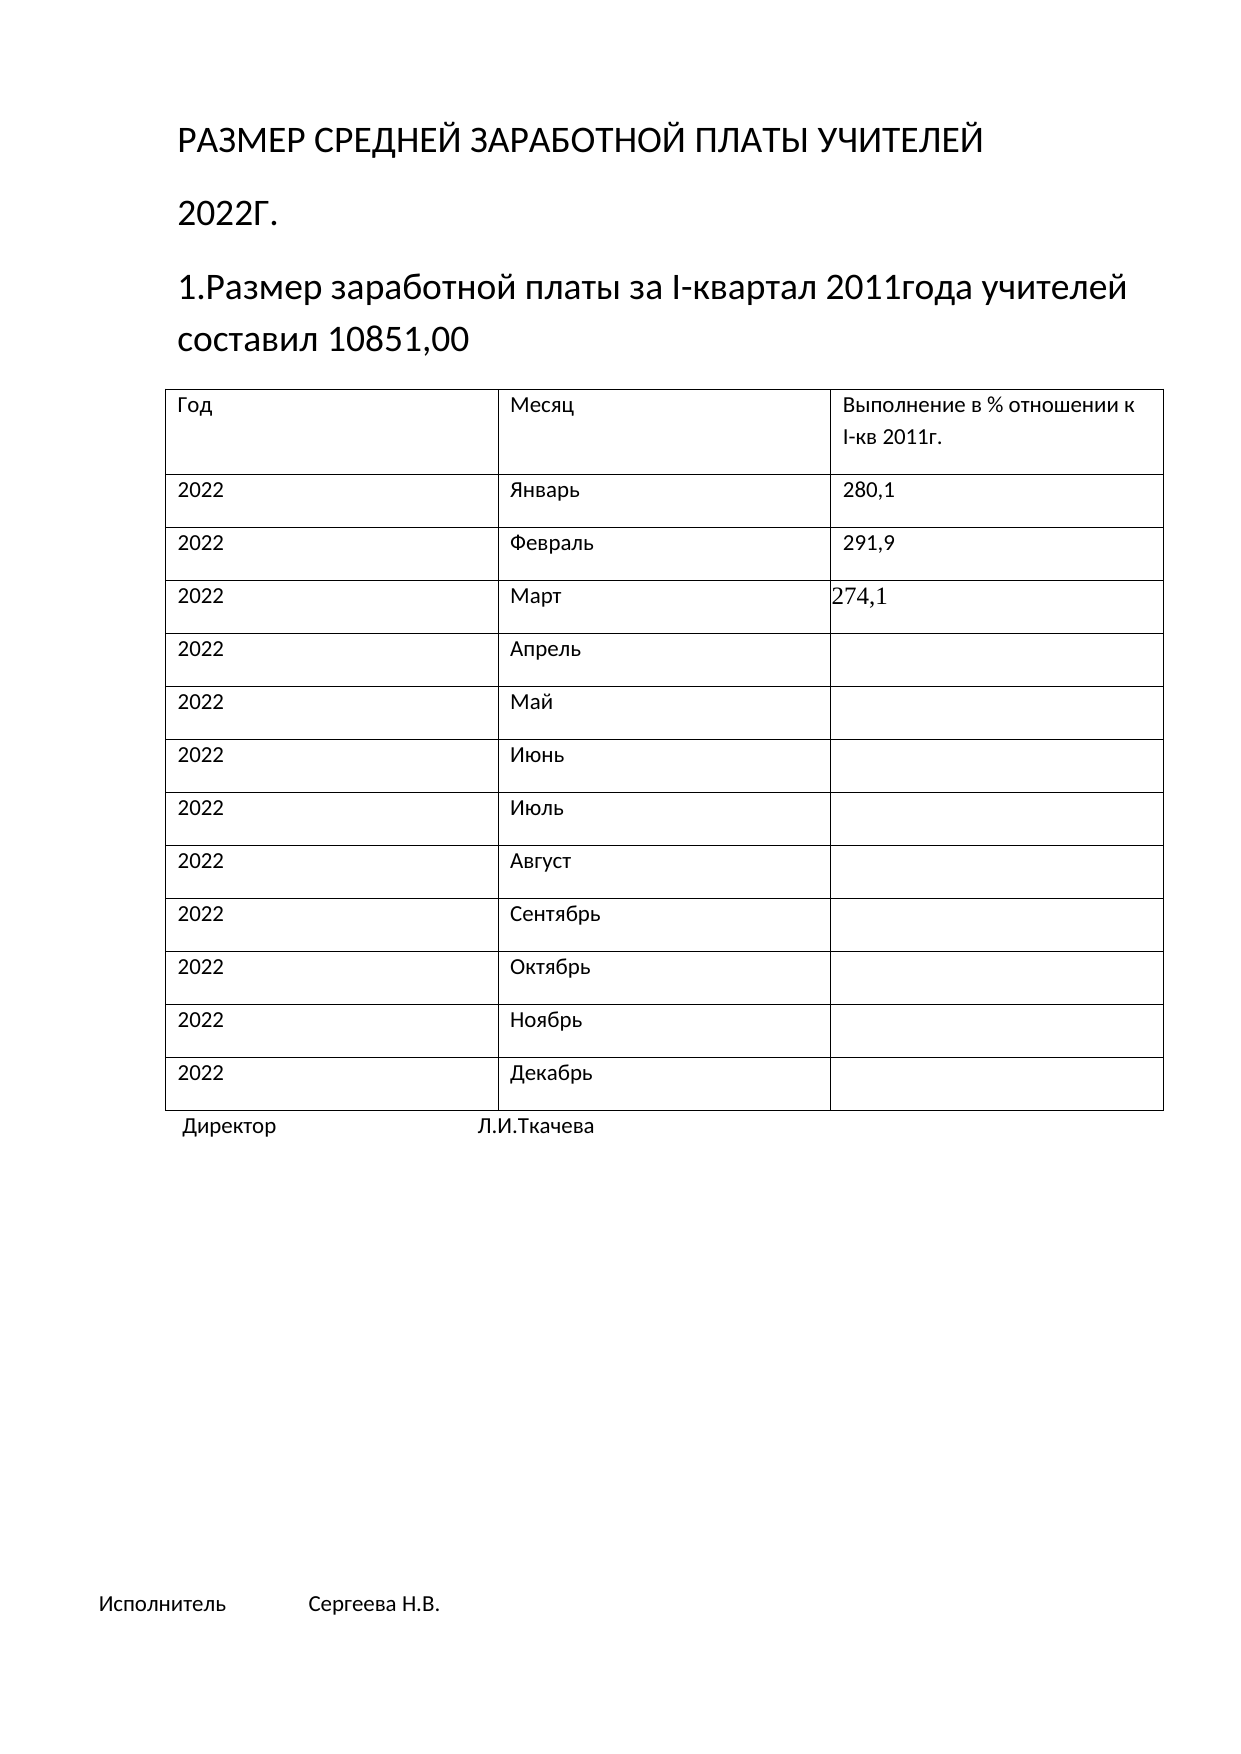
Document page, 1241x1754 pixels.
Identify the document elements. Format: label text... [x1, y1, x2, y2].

table_cell Июнь [499, 740, 830, 792]
table_cell Сентябрь [499, 899, 830, 951]
table_cell [831, 1058, 1163, 1109]
table_cell Февраль [499, 528, 830, 580]
table_cell [831, 634, 1163, 686]
table_cell [831, 846, 1163, 898]
text 1.Размер заработной платы за I-квартал 2011года учителей составил 10851,00 [177, 263, 1130, 361]
table_cell Апрель [499, 634, 830, 686]
table_cell 2022 [166, 952, 498, 1004]
text Директор Л.И.Ткачева [182, 1111, 1176, 1139]
table_cell [831, 899, 1163, 951]
table_header Выполнение в % отношении к I-кв 2011г. [831, 390, 1163, 474]
table_cell 274,1 [831, 581, 1163, 633]
table_cell 2022 [166, 846, 498, 898]
table_cell 2022 [166, 793, 498, 844]
table_cell [831, 1005, 1163, 1057]
table_cell 2022 [166, 1058, 498, 1109]
table_cell 291,9 [831, 528, 1163, 580]
table_cell 2022 [166, 581, 498, 633]
table_cell 280,1 [831, 475, 1163, 527]
table_cell Октябрь [499, 952, 830, 1004]
text Исполнитель Сергеева Н.В. [98, 1589, 1176, 1617]
table_cell Июль [499, 793, 830, 844]
table_header Месяц [499, 390, 830, 474]
table_cell Декабрь [499, 1058, 830, 1109]
table_cell 2022 [166, 899, 498, 951]
table_cell Ноябрь [499, 1005, 830, 1057]
table_cell 2022 [166, 687, 498, 739]
table_cell [831, 793, 1163, 844]
table_cell 2022 [166, 634, 498, 686]
table_header Год [166, 390, 498, 474]
table_cell [831, 740, 1163, 792]
table_cell 2022 [166, 1005, 498, 1057]
table_cell [831, 687, 1163, 739]
table_cell [831, 952, 1163, 1004]
table_cell 2022 [166, 528, 498, 580]
table_cell Август [499, 846, 830, 898]
table_cell Январь [499, 475, 830, 527]
table_cell Май [499, 687, 830, 739]
table_cell 2022 [166, 475, 498, 527]
table_cell Март [499, 581, 830, 633]
table_cell 2022 [166, 740, 498, 792]
text РАЗМЕР СРЕДНЕЙ ЗАРАБОТНОЙ ПЛАТЫ УЧИТЕЛЕЙ 2022Г. [177, 116, 986, 235]
